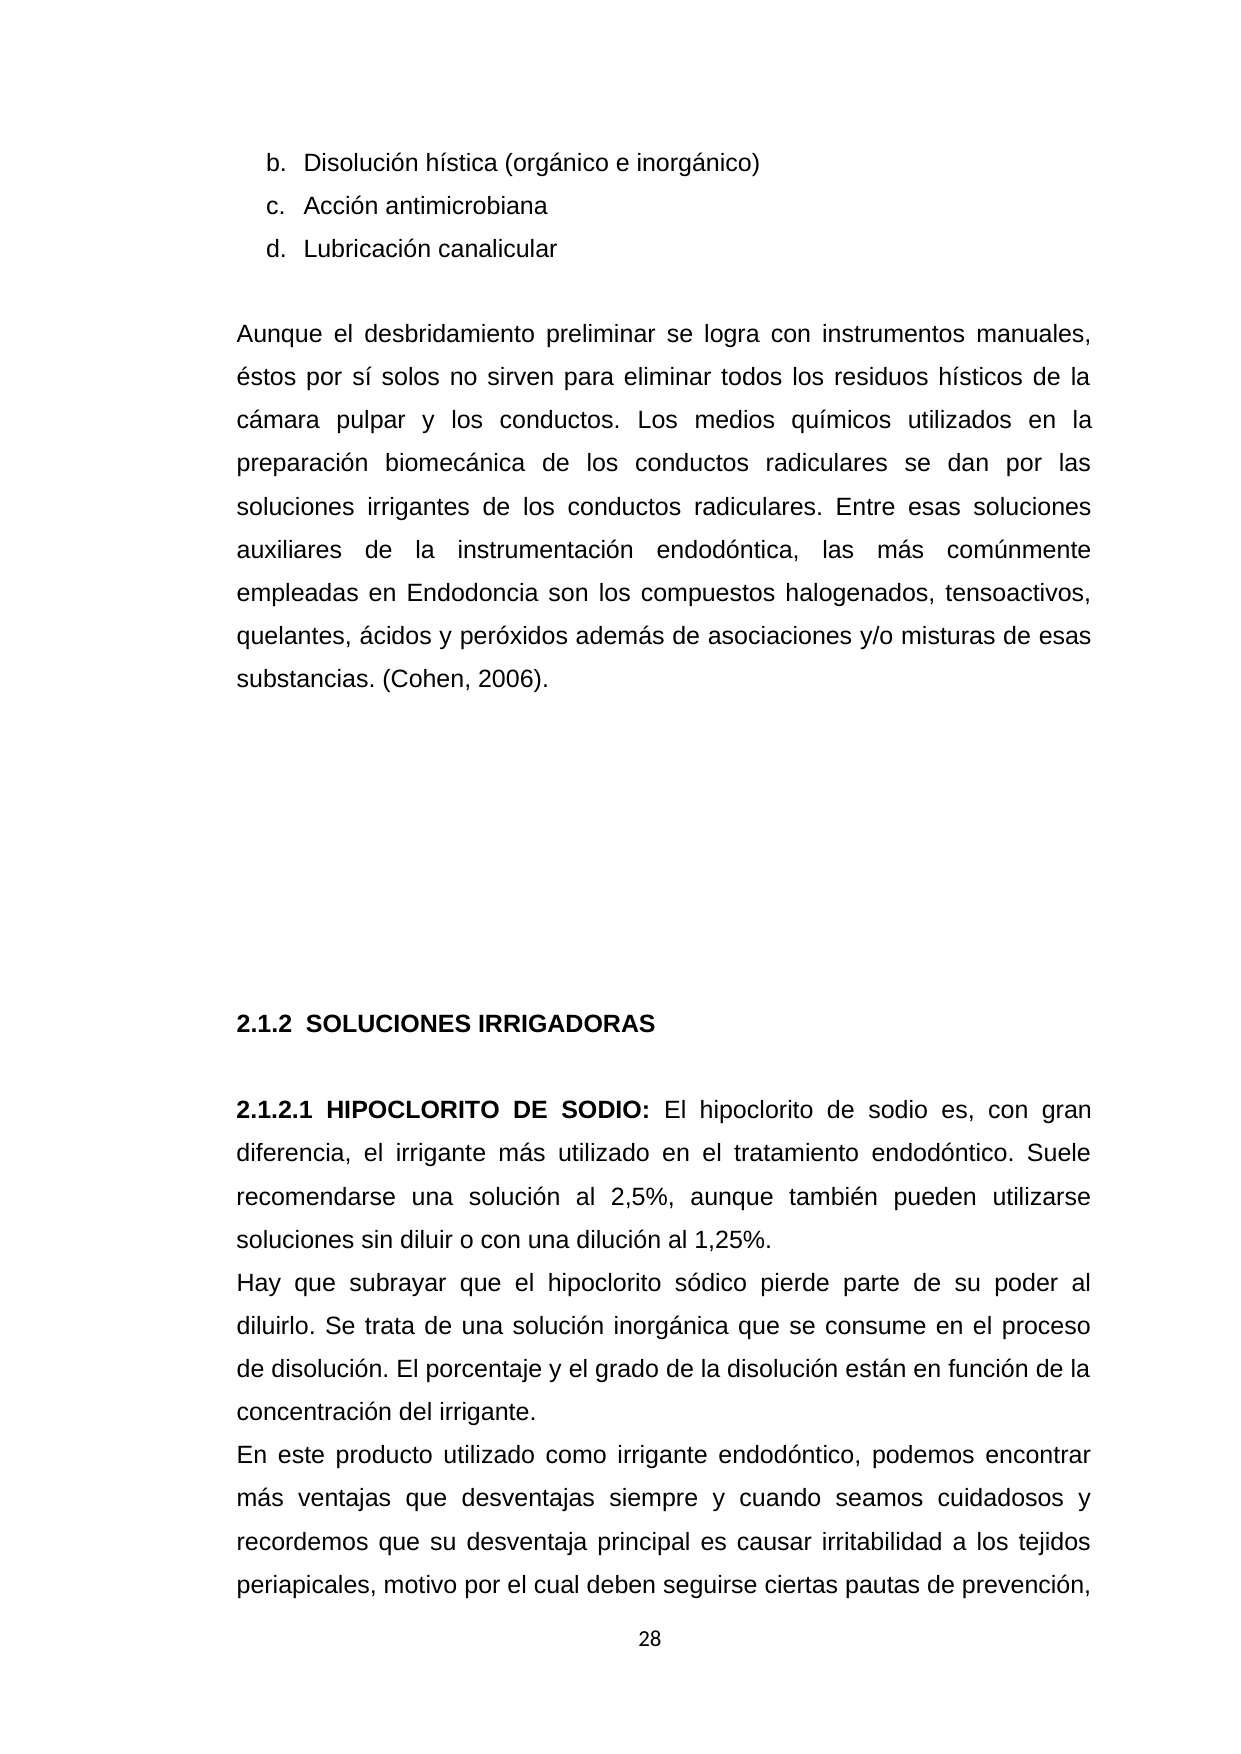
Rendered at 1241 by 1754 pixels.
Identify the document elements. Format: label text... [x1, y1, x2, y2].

text 2.1.2.1 HIPOCLORITO DE SODIO: El hipoclorito de sodio es, con gran diferencia, el irrigante más utilizado en el tratamiento endodóntico. Suele recomendarse una solución al 2,5%, aunque también pueden utilizarse soluciones sin diluir o con una dilución al 1,25%. [236, 1095, 1092, 1253]
list Lubricación canalicular [266, 234, 1092, 263]
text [236, 1440, 1092, 1598]
text 2.1.2 SOLUCIONES IRRIGADORAS [236, 1009, 1092, 1038]
list Aunque el desbridamiento preliminar se logra con instrumentos manuales, éstos por sí solos no sirven para eliminar todos los residuos hísticos de la cámara pulpar y los conductos. Los medios químicos utilizados en la preparación biomecánica de los conductos radiculares se dan por las soluciones irrigantes de los conductos radiculares. Entre esas soluciones auxiliares de la instrumentación endodóntica, las más comúnmente empleadas en Endodoncia son los compuestos halogenados, tensoactivos, quelantes, ácidos y peróxidos además de asociaciones y/o misturas de esas substancias. (Cohen, 2006). [236, 319, 1092, 693]
list Acción antimicrobiana [266, 191, 1092, 219]
list Disolución hística (orgánico e inorgánico) [266, 148, 1092, 176]
text Hay que subrayar que el hipoclorito sódico pierde parte de su poder al diluirlo. Se trata de una solución inorgánica que se consume en el proceso de disolución. El porcentaje y el grado de la disolución están en función de la concentración del irrigante. [236, 1268, 1092, 1426]
